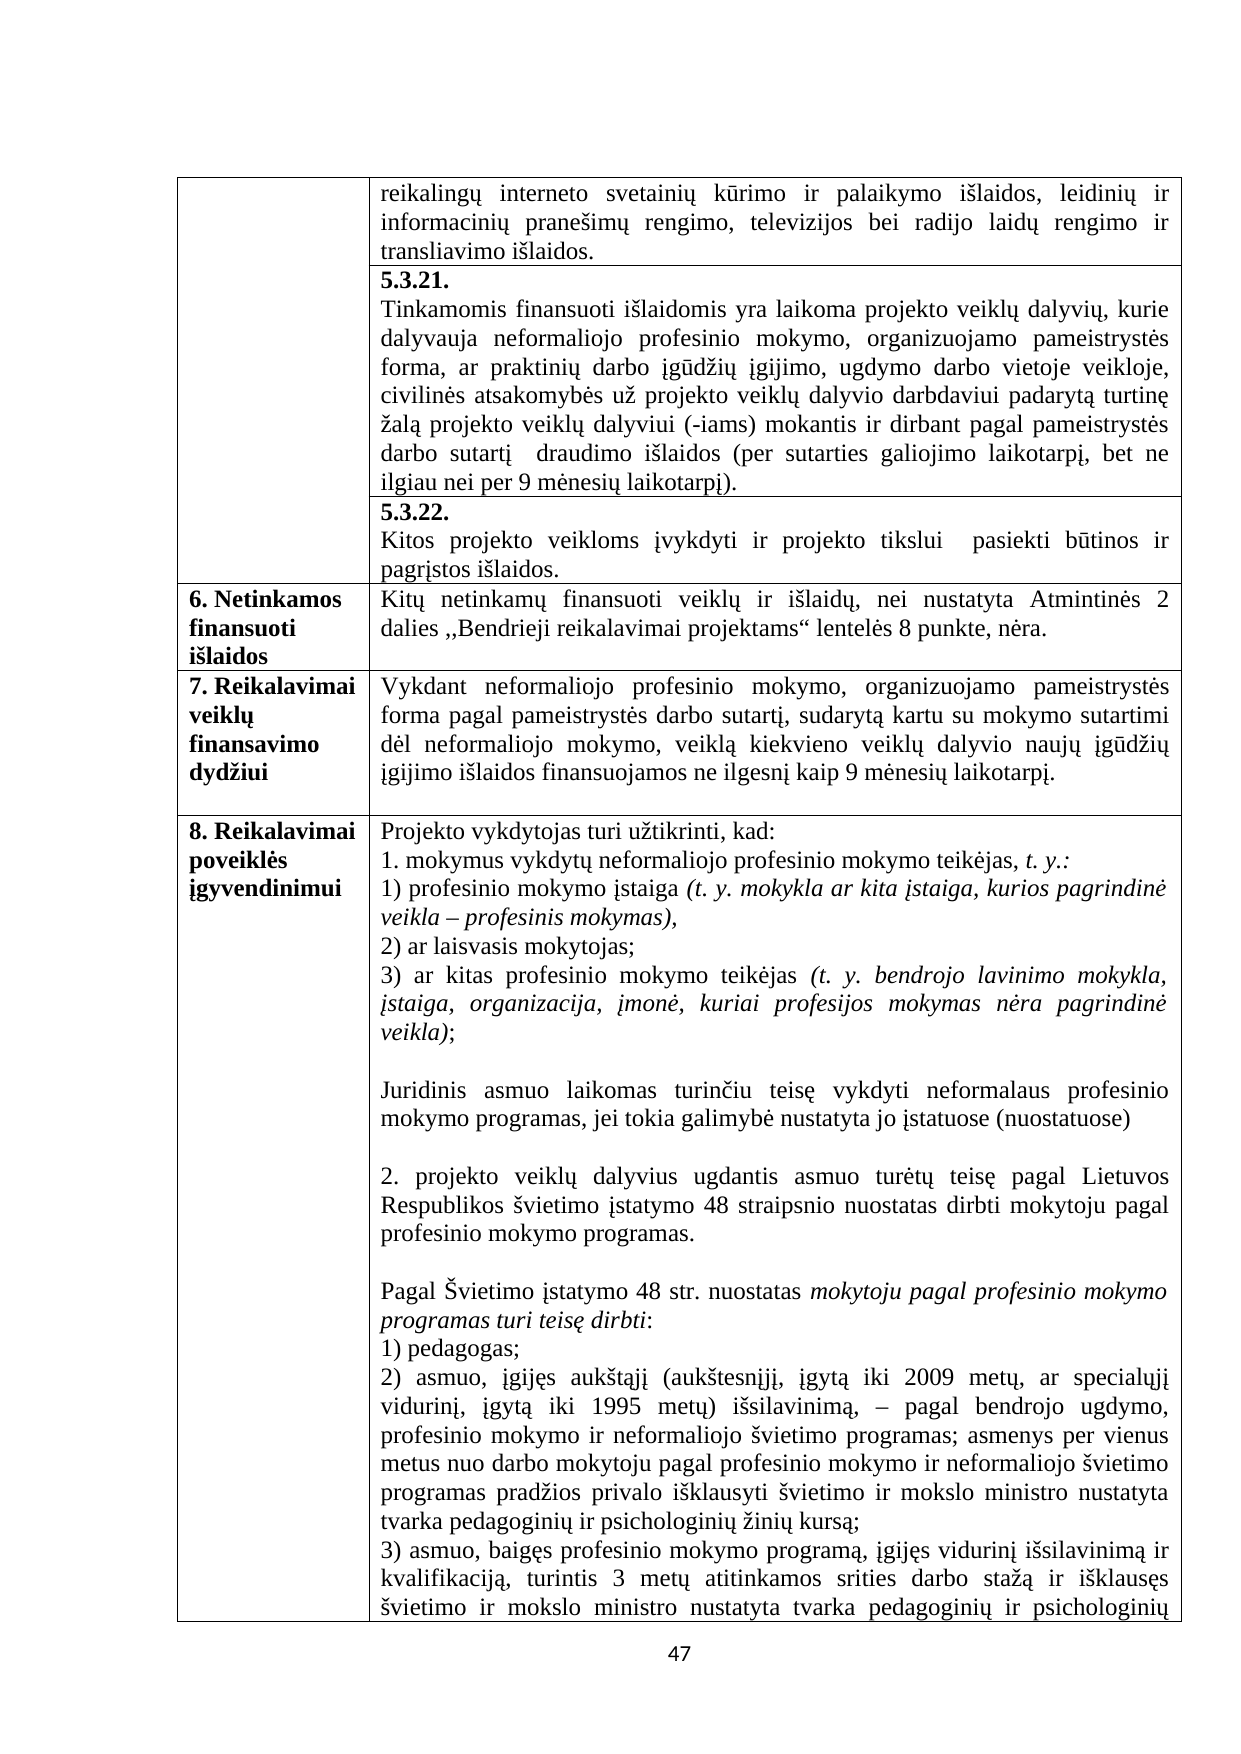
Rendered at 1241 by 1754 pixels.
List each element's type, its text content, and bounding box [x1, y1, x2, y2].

table_cell 7. Reikalavimai veiklų finansavimo dydžiui [178, 671, 369, 815]
table_cell Kitų netinkamų finansuoti veiklų ir išlaidų, nei nustatyta Atmintinės 2 dalies ,,Bendrieji reikalavimai projektams“ lentelės 8 punkte, nėra. [370, 584, 1181, 670]
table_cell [178, 816, 369, 1621]
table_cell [370, 816, 1181, 1621]
table_cell Vykdant neformaliojo profesinio mokymo, organizuojamo pameistrystės forma pagal pameistrystės darbo sutartį, sudarytą kartu su mokymo sutartimi dėl neformaliojo mokymo, veiklą kiekvieno veiklų dalyvio naujų įgūdžių įgijimo išlaidos finansuojamos ne ilgesnį kaip 9 mėnesių laikotarpį. [370, 671, 1181, 815]
table_cell 6. Netinkamos finansuoti išlaidos [178, 584, 369, 670]
table_cell 5.3.22. Kitos projekto veikloms įvykdyti ir projekto tikslui pasiekti būtinos ir pagrįstos išlaidos. [370, 497, 1181, 583]
table_cell 5.3.21. Tinkamomis finansuoti išlaidomis yra laikoma projekto veiklų dalyvių, kurie dalyvauja neformaliojo profesinio mokymo, organizuojamo pameistrystės forma, ar praktinių darbo įgūdžių įgijimo, ugdymo darbo vietoje veikloje, civilinės atsakomybės už projekto veiklų dalyvio darbdaviui padarytą turtinę žalą projekto veiklų dalyviui (-iams) mokantis ir dirbant pagal pameistrystės darbo sutartį draudimo išlaidos (per sutarties galiojimo laikotarpį, bet ne ilgiau nei per 9 mėnesių laikotarpį). [370, 266, 1181, 496]
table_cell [370, 178, 1181, 264]
